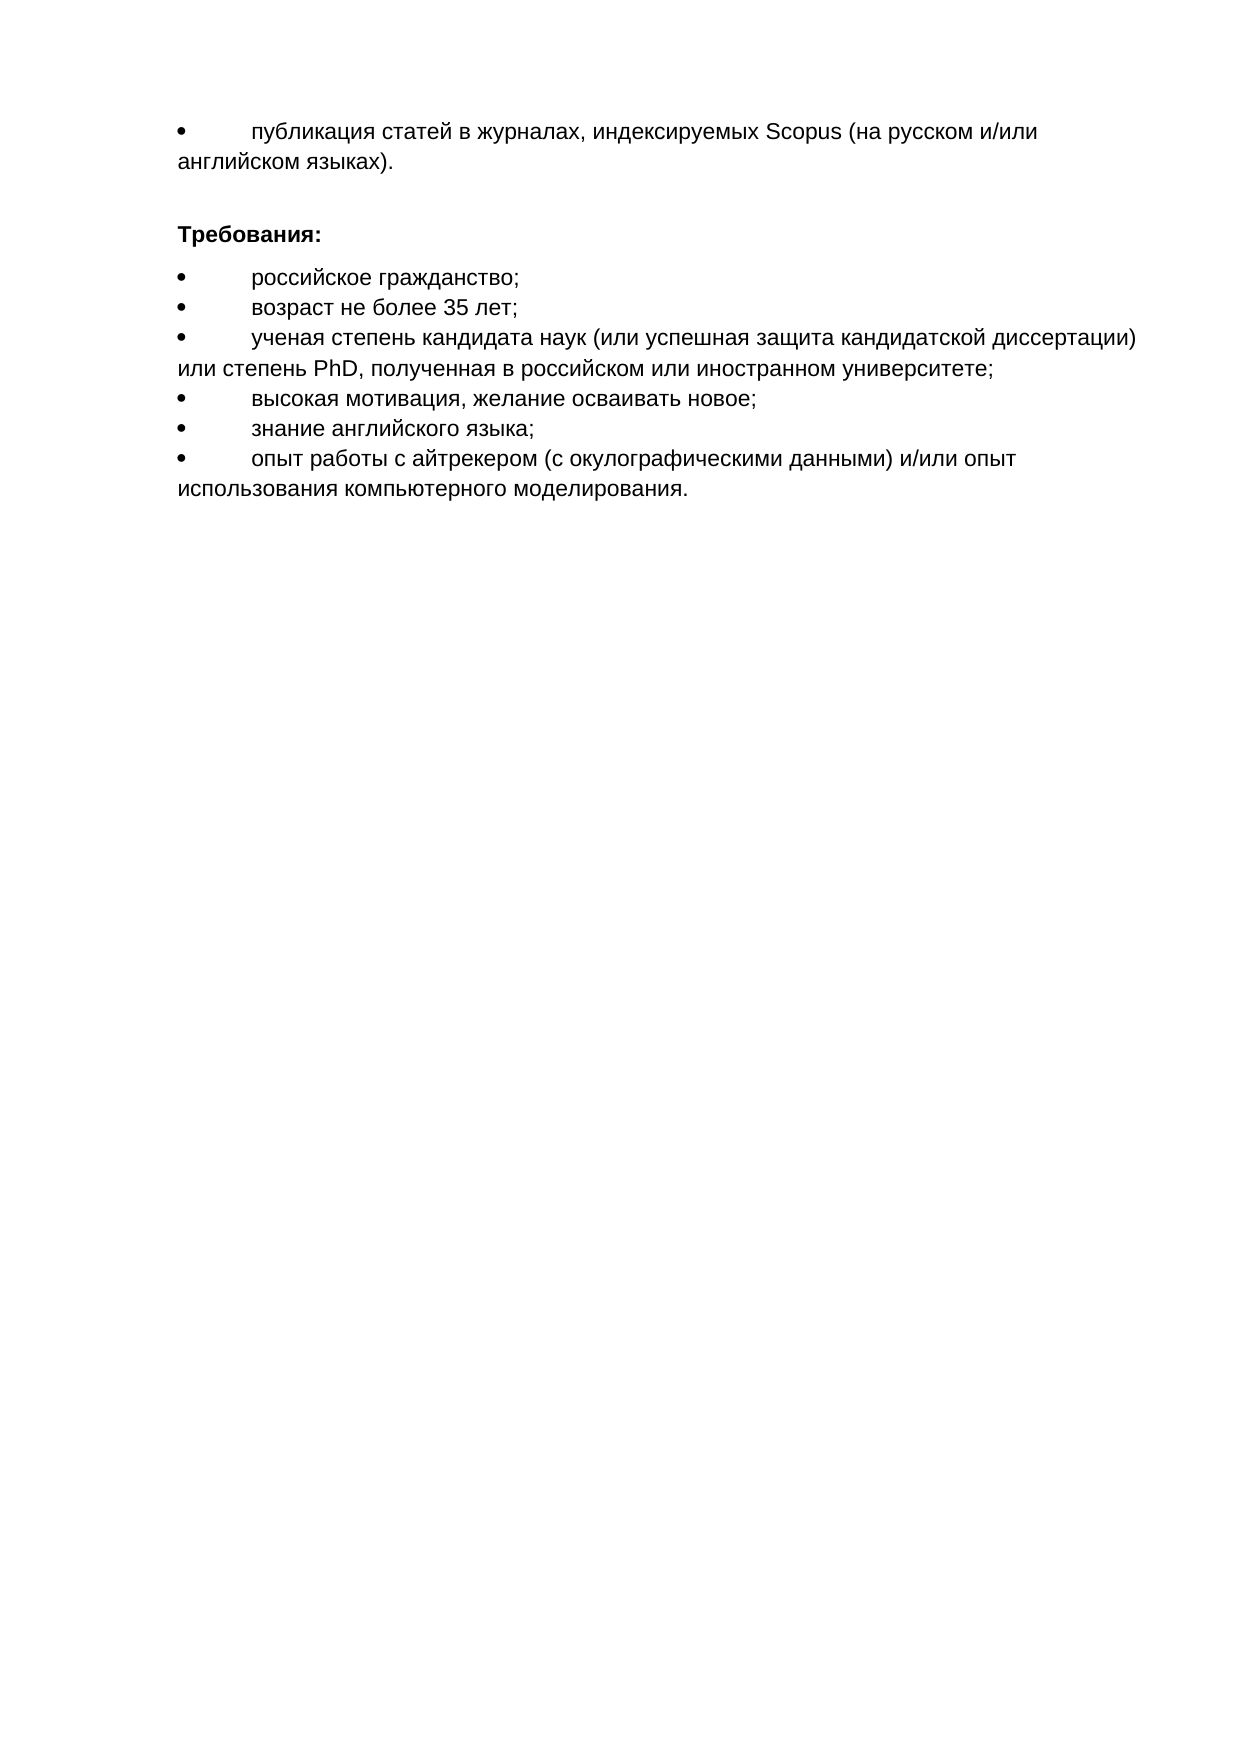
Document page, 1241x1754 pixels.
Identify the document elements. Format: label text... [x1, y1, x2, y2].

list возраст не более 35 лет; [177, 294, 1152, 321]
list российское гражданство; [177, 264, 1152, 290]
list опыт работы с айтрекером (с окулографическими данными) и/или опыт использования компьютерного моделирования. [177, 445, 1152, 502]
list ученая степень кандидата наук (или успешная защита кандидатской диссертации) или степень PhD, полученная в российском или иностранном университете; [177, 324, 1152, 381]
list публикация статей в журналах, индексируемых Scopus (на русском и/или английском языках). [177, 118, 1152, 175]
subtitle Требования: [177, 221, 1152, 248]
list знание английского языка; [177, 415, 1152, 441]
list высокая мотивация, желание осваивать новое; [177, 385, 1152, 411]
